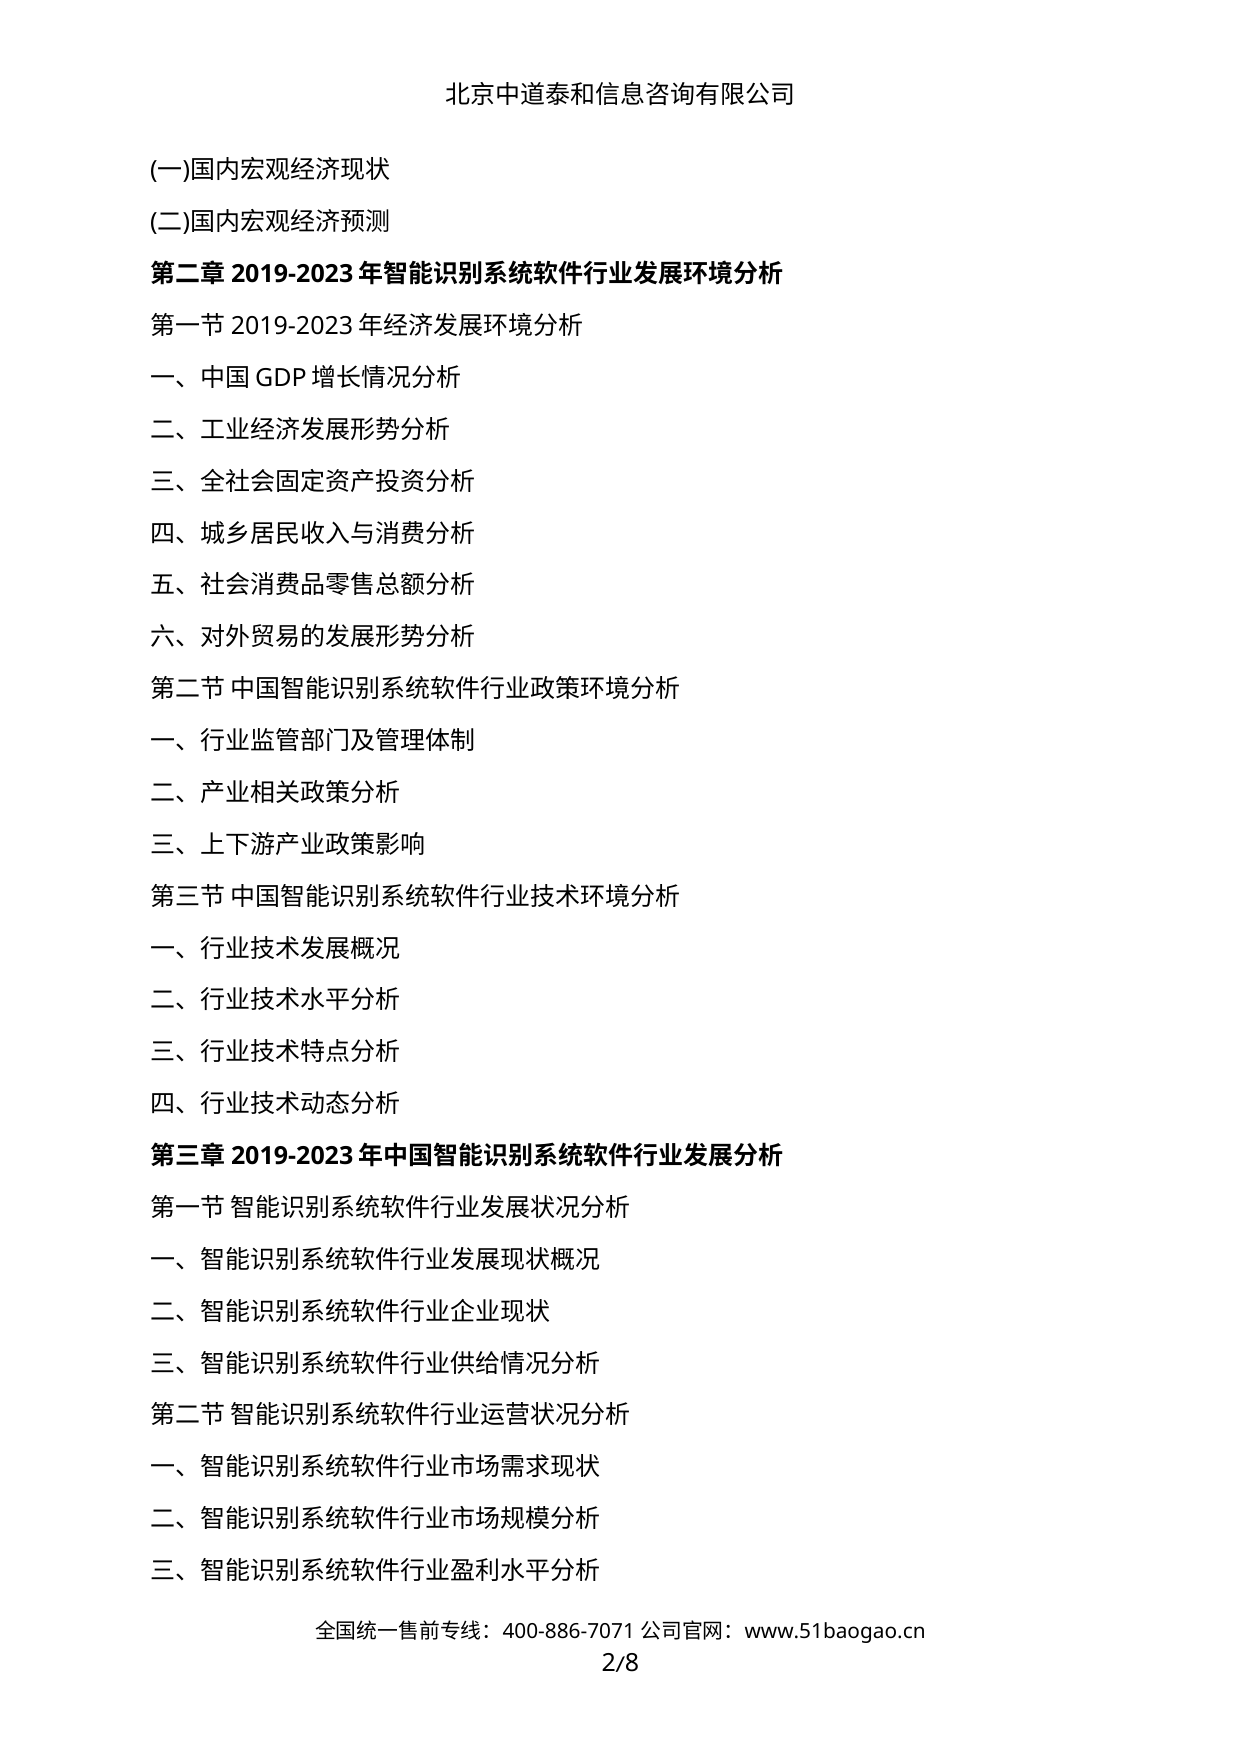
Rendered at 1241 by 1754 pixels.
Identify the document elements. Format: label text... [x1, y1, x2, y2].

text 三、全社会固定资产投资分析 [150, 461, 1090, 497]
text 二、智能识别系统软件行业企业现状 [150, 1291, 1090, 1327]
text 一、智能识别系统软件行业市场需求现状 [150, 1447, 1090, 1483]
text (二)国内宏观经济预测 [150, 202, 1090, 238]
text 一、中国GDP增长情况分析 [150, 357, 1090, 394]
text 三、智能识别系统软件行业盈利水平分析 [150, 1551, 1090, 1587]
text (一)国内宏观经济现状 [150, 150, 1090, 186]
text 第一节 2019-2023年经济发展环境分析 [150, 306, 1090, 342]
text 二、产业相关政策分析 [150, 772, 1090, 809]
text 二、工业经济发展形势分析 [150, 409, 1090, 446]
text 四、城乡居民收入与消费分析 [150, 513, 1090, 549]
text 三、行业技术特点分析 [150, 1032, 1090, 1068]
text 三、上下游产业政策影响 [150, 824, 1090, 861]
text 五、社会消费品零售总额分析 [150, 565, 1090, 601]
text 第三章 2019-2023年中国智能识别系统软件行业发展分析 [150, 1136, 1090, 1172]
text 第二节 中国智能识别系统软件行业政策环境分析 [150, 669, 1090, 705]
text 第二章 2019-2023年智能识别系统软件行业发展环境分析 [150, 254, 1090, 290]
text 二、行业技术水平分析 [150, 980, 1090, 1016]
text 第一节 智能识别系统软件行业发展状况分析 [150, 1187, 1090, 1224]
text 三、智能识别系统软件行业供给情况分析 [150, 1343, 1090, 1379]
text 一、行业监管部门及管理体制 [150, 721, 1090, 757]
text 六、对外贸易的发展形势分析 [150, 617, 1090, 653]
text 第二节 智能识别系统软件行业运营状况分析 [150, 1395, 1090, 1431]
text 第三节 中国智能识别系统软件行业技术环境分析 [150, 876, 1090, 912]
text 二、智能识别系统软件行业市场规模分析 [150, 1499, 1090, 1535]
text 一、智能识别系统软件行业发展现状概况 [150, 1239, 1090, 1276]
text 四、行业技术动态分析 [150, 1084, 1090, 1120]
text 一、行业技术发展概况 [150, 928, 1090, 964]
